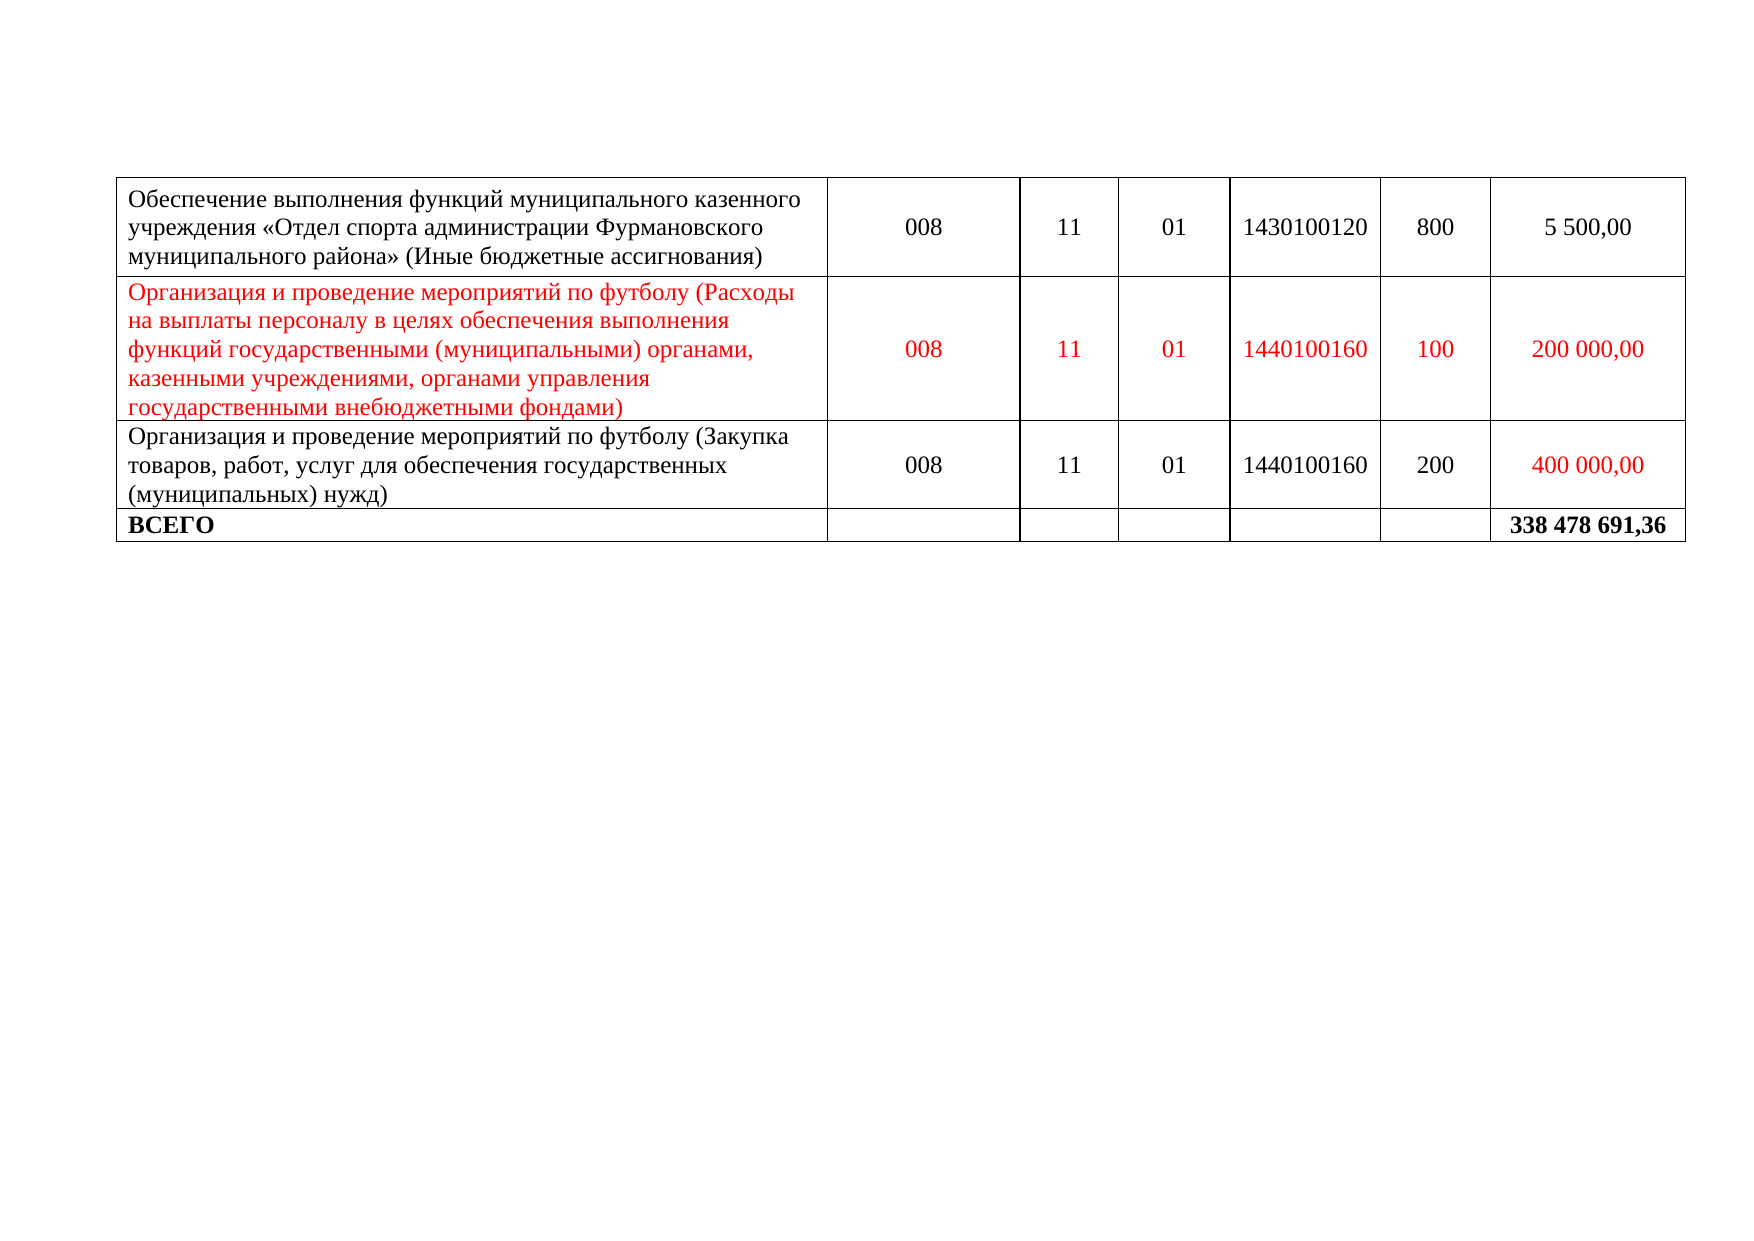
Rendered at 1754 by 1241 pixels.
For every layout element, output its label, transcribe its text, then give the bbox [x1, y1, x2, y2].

table_cell 11 [1021, 277, 1118, 420]
table_cell 01 [1119, 277, 1229, 420]
table_cell 800 [1381, 178, 1490, 276]
table_cell 01 [1119, 421, 1229, 508]
table_cell [1381, 509, 1490, 541]
table_cell 400 000,00 [1491, 421, 1685, 508]
table_cell 338 478 691,36 [1491, 509, 1685, 541]
table_cell [828, 509, 1019, 541]
table_cell [1119, 509, 1229, 541]
table_cell ВСЕГО [117, 509, 827, 541]
table_cell 1430100120 [1231, 178, 1380, 276]
table_cell 11 [1021, 421, 1118, 508]
table_cell 100 [1381, 277, 1490, 420]
table_cell 1440100160 [1231, 277, 1380, 420]
table_cell 008 [828, 277, 1019, 420]
table_cell [1231, 509, 1380, 541]
table_cell 5 500,00 [1491, 178, 1685, 276]
table_cell 11 [1021, 178, 1118, 276]
table_cell 008 [828, 421, 1019, 508]
table_cell 200 [1381, 421, 1490, 508]
table_cell [1021, 509, 1118, 541]
table_cell 008 [828, 178, 1019, 276]
table_cell 01 [1119, 178, 1229, 276]
table_cell Организация и проведение мероприятий по футболу (Закупка товаров, работ, услуг для обеспечения государственных (муниципальных) нужд) [117, 421, 827, 508]
table_cell 1440100160 [1231, 421, 1380, 508]
table_cell Обеспечение выполнения функций муниципального казенного учреждения «Отдел спорта администрации Фурмановского муниципального района» (Иные бюджетные ассигнования) [117, 178, 827, 276]
table_cell Организация и проведение мероприятий по футболу (Расходы на выплаты персоналу в целях обеспечения выполнения функций государственными (муниципальными) органами, казенными учреждениями, органами управления государственными внебюджетными фондами) [117, 277, 827, 420]
table_cell 200 000,00 [1491, 277, 1685, 420]
